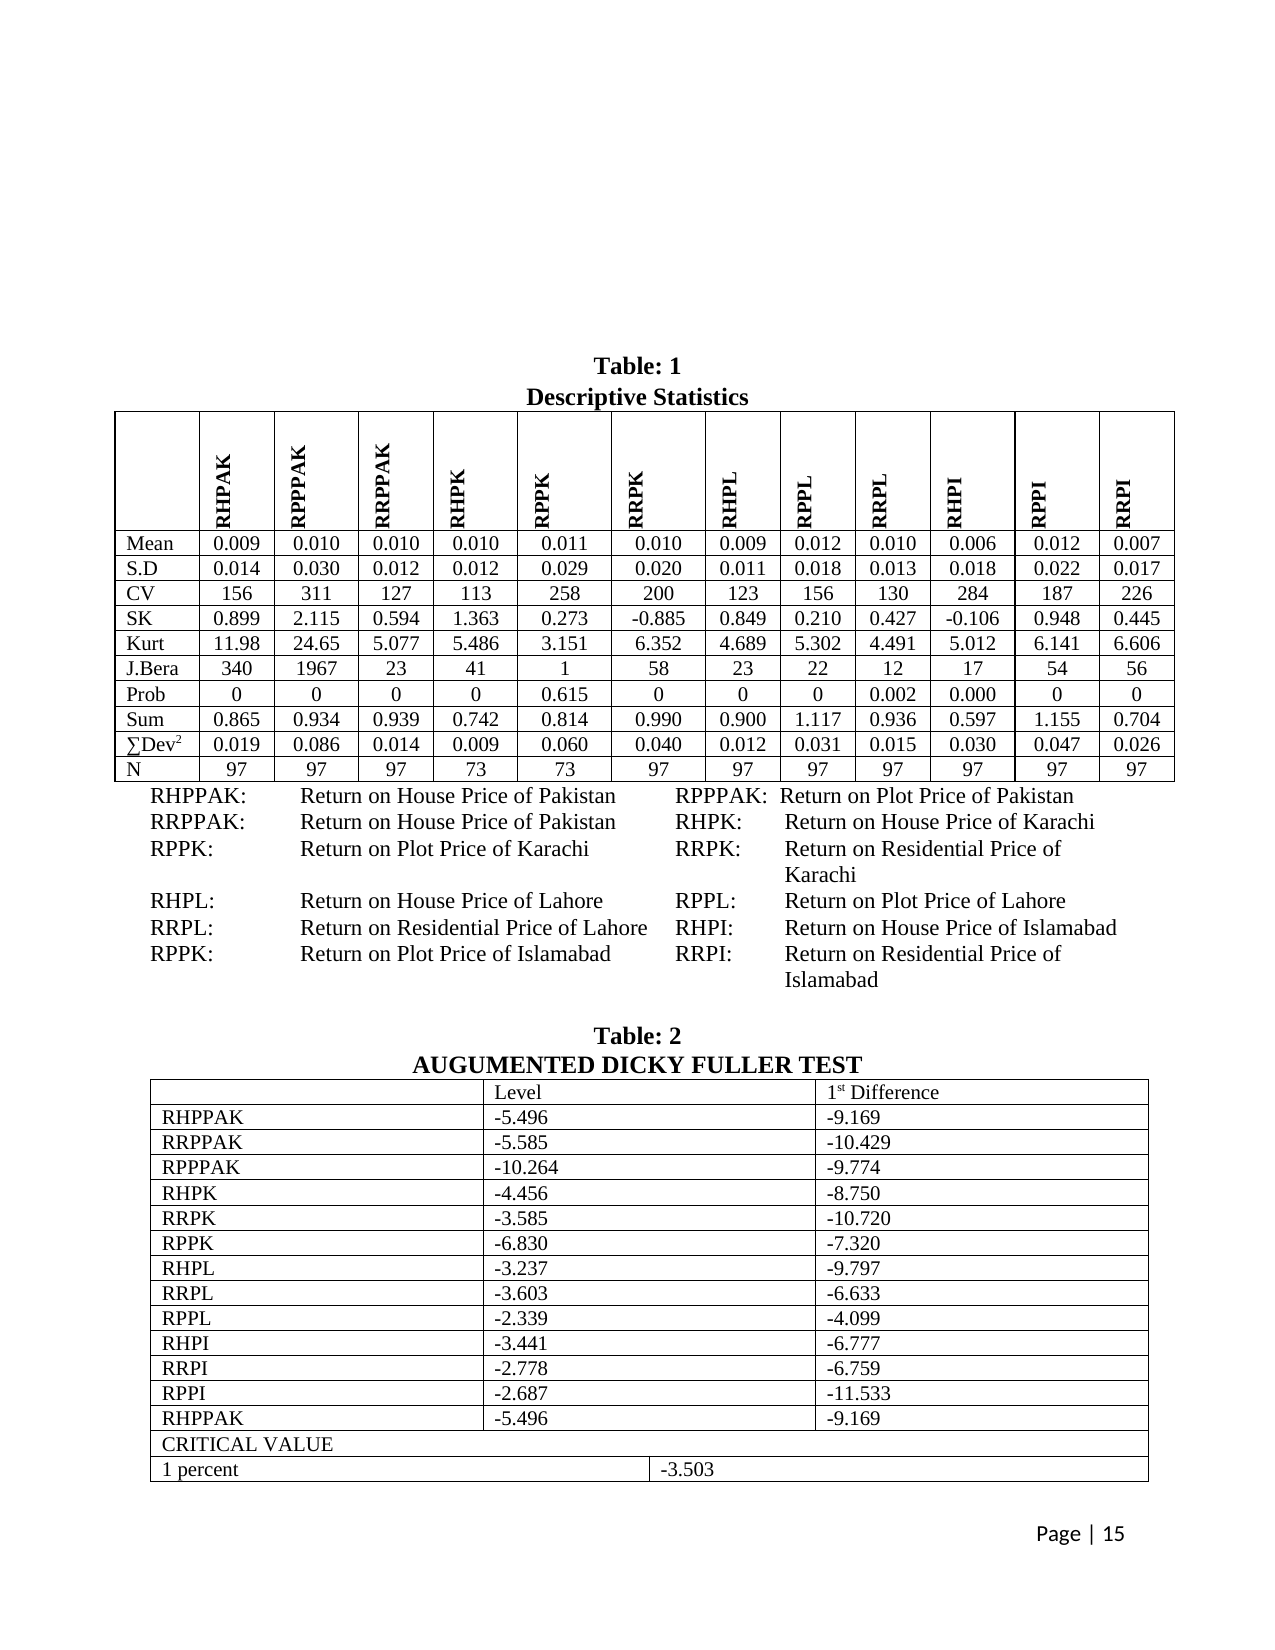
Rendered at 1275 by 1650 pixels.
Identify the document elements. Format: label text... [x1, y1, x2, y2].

table_cell 0.015 [856, 732, 930, 756]
table_cell 127 [359, 581, 433, 605]
table_cell 0.011 [706, 556, 780, 580]
table_cell 0.013 [856, 556, 930, 580]
text RHPPAK: Return on House Price of Pakistan RPPPAK: Return on Plot Price of Pakistan [150, 782, 1125, 808]
table_cell 0.210 [781, 606, 855, 630]
table_cell 5.012 [931, 631, 1014, 655]
table_cell 284 [931, 581, 1014, 605]
table_header RPPL [781, 412, 855, 530]
table_cell -5.496 [484, 1406, 815, 1430]
table_cell -6.830 [484, 1231, 815, 1255]
table_cell -5.496 [484, 1105, 815, 1129]
table_cell 130 [856, 581, 930, 605]
table_cell 226 [1100, 581, 1174, 605]
table_cell RHPPAK [151, 1406, 483, 1430]
table_cell 6.141 [1016, 631, 1099, 655]
table_header RHPI [931, 412, 1014, 530]
table_cell -0.106 [931, 606, 1014, 630]
table_cell 0.007 [1100, 531, 1174, 555]
table_cell RPPI [151, 1381, 483, 1405]
table_cell 0 [781, 681, 855, 706]
table_cell 6.352 [612, 631, 705, 655]
table_cell -6.633 [816, 1281, 1148, 1305]
table_cell 0 [1100, 681, 1174, 706]
table_cell 0.030 [275, 556, 358, 580]
table_cell 6.606 [1100, 631, 1174, 655]
table_cell 0.899 [200, 606, 274, 630]
table_cell RHPPAK [151, 1105, 483, 1129]
table_cell 4.689 [706, 631, 780, 655]
table_cell 0.849 [706, 606, 780, 630]
table_cell RPPK [151, 1231, 483, 1255]
table_cell 0.427 [856, 606, 930, 630]
table_cell -7.320 [816, 1231, 1148, 1255]
table_cell 97 [706, 757, 780, 781]
table_cell 156 [200, 581, 274, 605]
table_cell 0 [1016, 681, 1099, 706]
table_cell -0.885 [612, 606, 705, 630]
text Table: 1 [150, 351, 1125, 380]
table_cell 0.742 [434, 707, 517, 731]
table_cell RPPL [151, 1306, 483, 1330]
table_cell 0.012 [781, 531, 855, 555]
table_cell 0.814 [518, 707, 611, 731]
table_cell 200 [612, 581, 705, 605]
table_cell 0 [359, 681, 433, 706]
table_cell 73 [518, 757, 611, 781]
table_cell 0.022 [1016, 556, 1099, 580]
table_cell -4.456 [484, 1180, 815, 1204]
table_cell 0.002 [856, 681, 930, 706]
table_cell 0.990 [612, 707, 705, 731]
table_cell Sum [116, 707, 199, 731]
table_cell 156 [781, 581, 855, 605]
table_cell 0.010 [434, 531, 517, 555]
table_cell 23 [359, 656, 433, 680]
table_cell 0.010 [612, 531, 705, 555]
table_cell 1967 [275, 656, 358, 680]
table_header RRPK [612, 412, 705, 530]
table_cell 0.010 [275, 531, 358, 555]
table_cell 123 [706, 581, 780, 605]
table_header RHPK [434, 412, 517, 530]
table_cell -6.759 [816, 1356, 1148, 1380]
table_cell 97 [359, 757, 433, 781]
table_cell 0 [706, 681, 780, 706]
table_cell RRPI [151, 1356, 483, 1380]
table_cell -3.441 [484, 1331, 815, 1355]
table_header RPPI [1016, 412, 1099, 530]
table_cell -2.687 [484, 1381, 815, 1405]
table_cell 97 [275, 757, 358, 781]
table_cell Prob [116, 681, 199, 706]
table_cell 0.019 [200, 732, 274, 756]
table_cell N [116, 757, 199, 781]
table_cell -3.237 [484, 1256, 815, 1280]
text RHPL: Return on House Price of Lahore RPPL: Return on Plot Price of Lahore [150, 887, 1125, 914]
table_header 1st Difference [816, 1080, 1148, 1104]
table_header [151, 1080, 483, 1104]
table_cell -11.533 [816, 1381, 1148, 1405]
table_cell 3.151 [518, 631, 611, 655]
table_cell 0.012 [434, 556, 517, 580]
table_cell 0.029 [518, 556, 611, 580]
table_cell J.Bera [116, 656, 199, 680]
table_cell 0.865 [200, 707, 274, 731]
table_cell 0 [200, 681, 274, 706]
table_cell -2.339 [484, 1306, 815, 1330]
table_header RRPI [1100, 412, 1174, 530]
table_cell 5.486 [434, 631, 517, 655]
table_cell -4.099 [816, 1306, 1148, 1330]
table_cell 97 [200, 757, 274, 781]
table_cell ∑Dev2 [116, 732, 199, 756]
table_cell SK [116, 606, 199, 630]
table_header [116, 412, 199, 530]
text RRPL: Return on Residential Price of Lahore RHPI: Return on House Price of Islamabad [150, 914, 1125, 940]
table_cell 0.009 [434, 732, 517, 756]
table_cell 0.012 [706, 732, 780, 756]
table_cell -6.777 [816, 1331, 1148, 1355]
table_header RHPL [706, 412, 780, 530]
text Karachi [750, 861, 1125, 887]
table_cell 0.597 [931, 707, 1014, 731]
table_cell 0.010 [856, 531, 930, 555]
table_cell -3.585 [484, 1206, 815, 1229]
table_cell -5.585 [484, 1130, 815, 1154]
table_cell 0.014 [359, 732, 433, 756]
table_cell Mean [116, 531, 199, 555]
table_cell 73 [434, 757, 517, 781]
table_header RRPPAK [359, 412, 433, 530]
table_cell RHPK [151, 1180, 483, 1204]
table_cell -8.750 [816, 1180, 1148, 1204]
table_cell -2.778 [484, 1356, 815, 1380]
table_cell -9.797 [816, 1256, 1148, 1280]
table_cell 4.491 [856, 631, 930, 655]
table_cell 23 [706, 656, 780, 680]
text RPPK: Return on Plot Price of Islamabad RRPI: Return on Residential Price of [150, 940, 1125, 966]
text AUGUMENTED DICKY FULLER TEST [150, 1050, 1125, 1079]
table_cell Kurt [116, 631, 199, 655]
table_cell 0.009 [200, 531, 274, 555]
table_cell 0.936 [856, 707, 930, 731]
table_cell -10.264 [484, 1155, 815, 1179]
table_cell 17 [931, 656, 1014, 680]
table_cell 0.018 [781, 556, 855, 580]
table_cell 0.014 [200, 556, 274, 580]
table_cell RHPL [151, 1256, 483, 1280]
table_cell S.D [116, 556, 199, 580]
table_cell 0.704 [1100, 707, 1174, 731]
table_cell 0.939 [359, 707, 433, 731]
text Table: 2 [150, 1021, 1125, 1050]
table_cell 0.020 [612, 556, 705, 580]
table_cell 0.445 [1100, 606, 1174, 630]
table_cell 0.009 [706, 531, 780, 555]
table_cell 56 [1100, 656, 1174, 680]
table_cell 0.031 [781, 732, 855, 756]
table_cell 97 [856, 757, 930, 781]
table_cell 187 [1016, 581, 1099, 605]
table_cell 0.060 [518, 732, 611, 756]
table_cell 0.030 [931, 732, 1014, 756]
table_cell 0.900 [706, 707, 780, 731]
table_cell -10.429 [816, 1130, 1148, 1154]
table_cell 22 [781, 656, 855, 680]
table_cell 0.010 [359, 531, 433, 555]
table_cell 0 [275, 681, 358, 706]
table_cell 113 [434, 581, 517, 605]
table_cell 0.047 [1016, 732, 1099, 756]
table_cell 54 [1016, 656, 1099, 680]
table_cell 0.011 [518, 531, 611, 555]
table_cell 97 [1100, 757, 1174, 781]
table_cell 311 [275, 581, 358, 605]
table_cell 0.040 [612, 732, 705, 756]
table_cell 0.006 [931, 531, 1014, 555]
text Descriptive Statistics [150, 382, 1125, 411]
table_cell CV [116, 581, 199, 605]
table_cell 0 [434, 681, 517, 706]
table_cell 0.000 [931, 681, 1014, 706]
table_cell 0.026 [1100, 732, 1174, 756]
table_cell -9.169 [816, 1105, 1148, 1129]
table_cell 97 [931, 757, 1014, 781]
table_cell 0.086 [275, 732, 358, 756]
table_cell 0 [612, 681, 705, 706]
table_cell 58 [612, 656, 705, 680]
table_cell 340 [200, 656, 274, 680]
table_cell 1.363 [434, 606, 517, 630]
table_cell 97 [612, 757, 705, 781]
table_header RPPK [518, 412, 611, 530]
table_cell 258 [518, 581, 611, 605]
table_cell 0.017 [1100, 556, 1174, 580]
table_cell 5.302 [781, 631, 855, 655]
table_cell 1.117 [781, 707, 855, 731]
table_cell 11.98 [200, 631, 274, 655]
table_cell 0.273 [518, 606, 611, 630]
text RRPPAK: Return on House Price of Pakistan RHPK: Return on House Price of Karachi [150, 808, 1125, 834]
table_cell -3.503 [650, 1457, 1148, 1481]
table_cell -9.169 [816, 1406, 1148, 1430]
table_cell 0.934 [275, 707, 358, 731]
table_cell RPPPAK [151, 1155, 483, 1179]
table_cell 0.018 [931, 556, 1014, 580]
table_cell 0.615 [518, 681, 611, 706]
table_cell 0.594 [359, 606, 433, 630]
table_cell 0.012 [1016, 531, 1099, 555]
table_cell 41 [434, 656, 517, 680]
table_cell 0.012 [359, 556, 433, 580]
table_header RPPPAK [275, 412, 358, 530]
table_cell 97 [781, 757, 855, 781]
table_cell CRITICAL VALUE [151, 1431, 1148, 1456]
table_header RHPAK [200, 412, 274, 530]
table_cell RHPI [151, 1331, 483, 1355]
table_header Level [484, 1080, 815, 1104]
table_cell RRPL [151, 1281, 483, 1305]
table_cell 1 [518, 656, 611, 680]
table_cell 1 percent [151, 1457, 649, 1481]
table_cell 12 [856, 656, 930, 680]
table_cell 97 [1016, 757, 1099, 781]
table_header RRPL [856, 412, 930, 530]
table_cell 24.65 [275, 631, 358, 655]
text RPPK: Return on Plot Price of Karachi RRPK: Return on Residential Price of [150, 834, 1125, 861]
table_cell RRPPAK [151, 1130, 483, 1154]
table_cell -10.720 [816, 1206, 1148, 1229]
table_cell 5.077 [359, 631, 433, 655]
table_cell 0.948 [1016, 606, 1099, 630]
table_cell 2.115 [275, 606, 358, 630]
table_cell -9.774 [816, 1155, 1148, 1179]
text Islamabad [150, 966, 1125, 993]
table_cell 1.155 [1016, 707, 1099, 731]
table_cell RRPK [151, 1206, 483, 1229]
table_cell -3.603 [484, 1281, 815, 1305]
